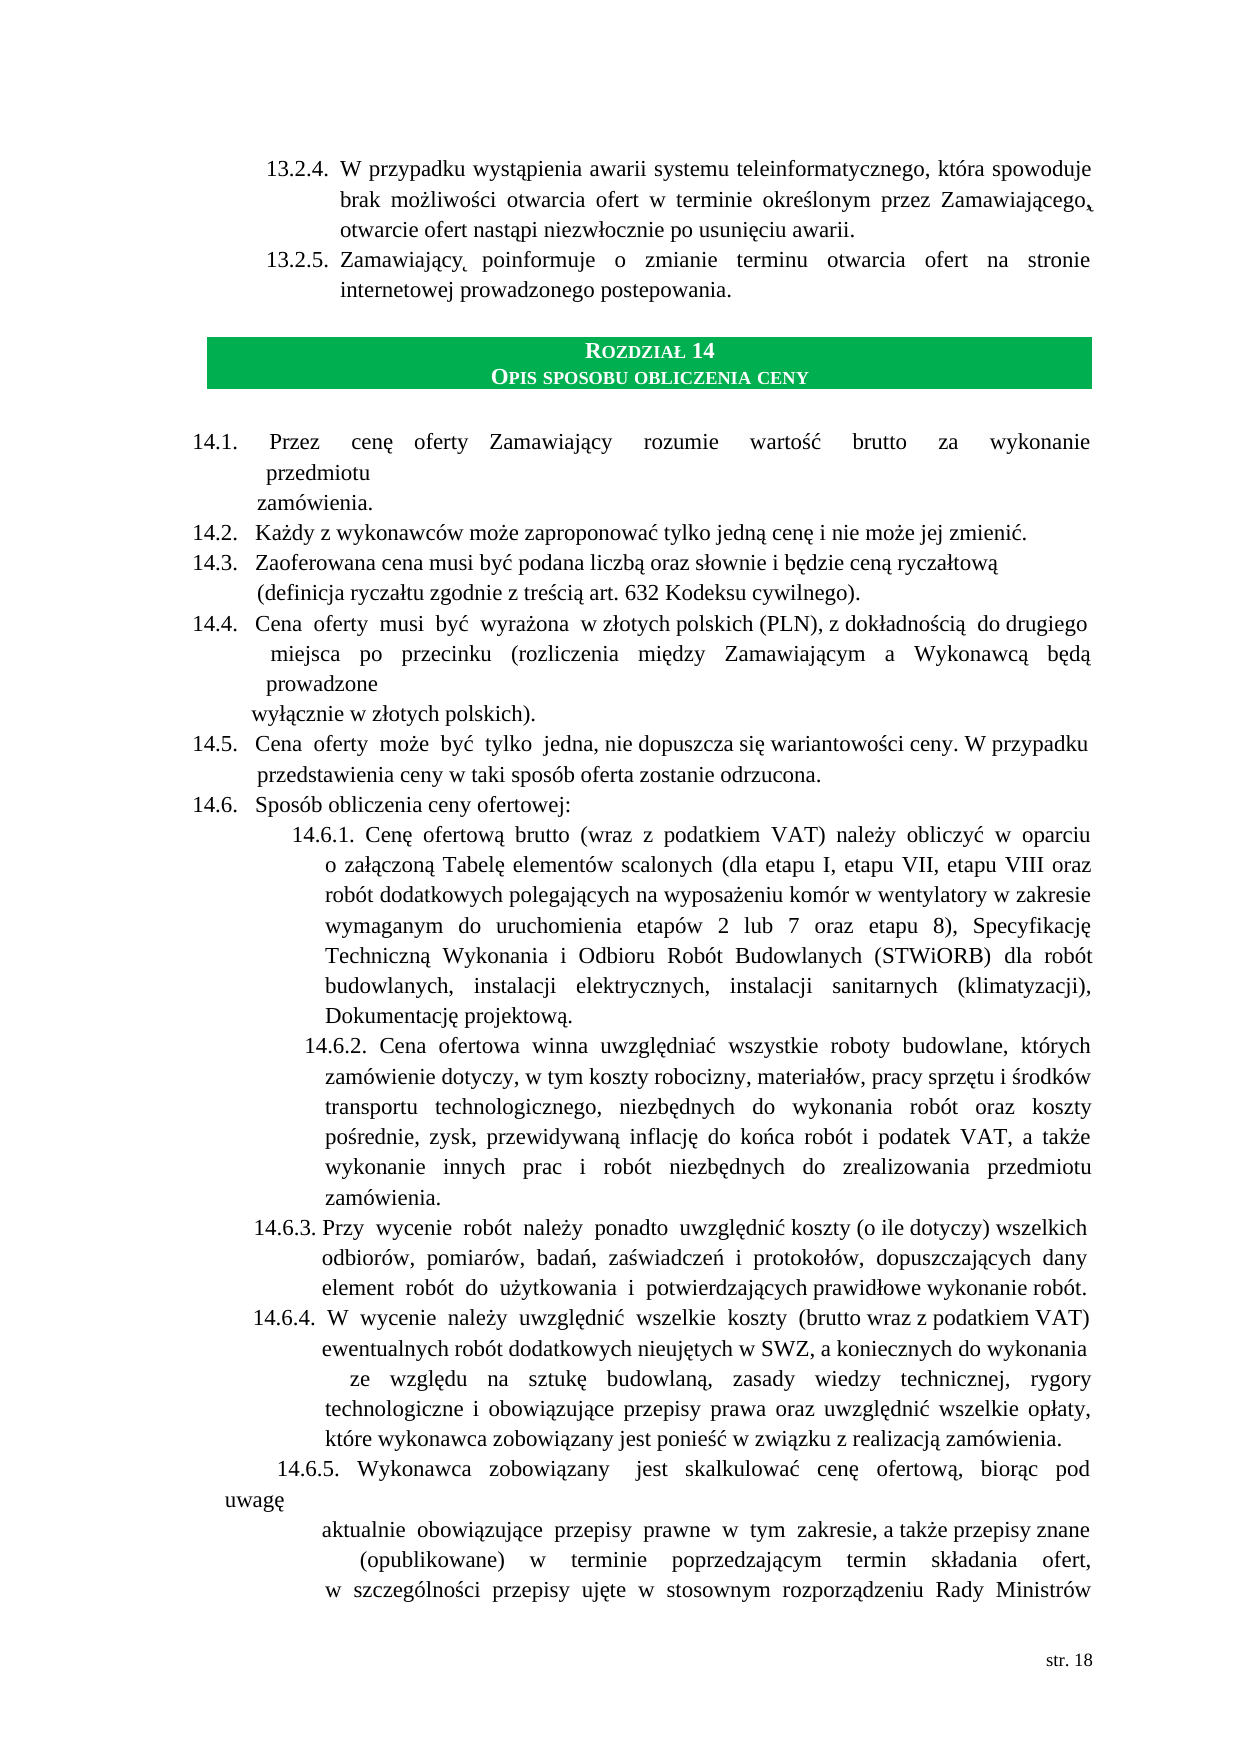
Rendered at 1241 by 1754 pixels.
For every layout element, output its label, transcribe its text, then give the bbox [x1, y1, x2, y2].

text 14.4. Cena oferty musi być wyrażona w złotych polskich (PLN), z dokładnością do drugiego [192, 609, 1092, 636]
text zamówienia. [251, 489, 1092, 515]
text przedstawienia ceny w taki sposób oferta zostanie odrzucona. [251, 761, 1092, 787]
text 14.1. Przez cenę oferty Zamawiający rozumie wartość brutto za wykonanie przedmiotu [192, 428, 1092, 485]
table_header Rozdział 14 Opis sposobu obliczenia ceny [207, 337, 1092, 389]
text 14.6.5. Wykonawca zobowiązany jest skalkulować cenę ofertową, biorąc pod uwagę [207, 1455, 1092, 1512]
text 14.5. Cena oferty może być tylko jedna, nie dopuszcza się wariantowości ceny. W przypadku [192, 730, 1092, 757]
text ze względu na sztukę budowlaną, zasady wiedzy technicznej, rygory technologiczne i obowiązujące przepisy prawa oraz uwzględnić wszelkie opłaty, które wykonawca zobowiązany jest ponieść w związku z realizacją zamówienia. [310, 1365, 1092, 1452]
text wyłącznie w złotych polskich). [251, 700, 1092, 727]
list Zamawiający̨ poinformuje o zmianie terminu otwarcia ofert na stronie internetowej prowadzonego postepowania. [266, 246, 1092, 303]
text (definicja ryczałtu zgodnie z treścią art. 632 Kodeksu cywilnego). [251, 579, 1092, 606]
list W przypadku wystąpienia awarii systemu teleinformatycznego, która spowoduje brak możliwości otwarcia ofert w terminie określonym przez Zamawiającego,̨ otwarcie ofert nastąpi niezwłocznie po usunięciu awarii. [266, 156, 1092, 242]
text 14.6.1. Cenę ofertową brutto (wraz z podatkiem VAT) należy obliczyć w oparciu o załączoną Tabelę elementów scalonych (dla etapu I, etapu VII, etapu VIII oraz robót dodatkowych polegających na wyposażeniu komór w wentylatory w zakresie wymaganym do uruchomienia etapów 2 lub 7 oraz etapu 8), Specyfikację Techniczną Wykonania i Odbioru Robót Budowlanych (STWiORB) dla robót budowlanych, instalacji elektrycznych, instalacji sanitarnych (klimatyzacji), Dokumentację projektową. [207, 821, 1092, 1029]
text element robót do użytkowania i potwierdzających prawidłowe wykonanie robót. [310, 1274, 1092, 1301]
text 14.6. Sposób obliczenia ceny ofertowej: [192, 791, 1092, 817]
text 14.3. Zaoferowana cena musi być podana liczbą oraz słownie i będzie ceną ryczałtową [192, 549, 1092, 576]
text 14.2. Każdy z wykonawców może zaproponować tylko jedną cenę i nie może jej zmienić. [192, 519, 1092, 545]
text aktualnie obowiązujące przepisy prawne w tym zakresie, a także przepisy znane [310, 1516, 1092, 1542]
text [310, 1546, 1092, 1603]
text 14.6.2. Cena ofertowa winna uwzględniać wszystkie roboty budowlane, których zamówienie dotyczy, w tym koszty robocizny, materiałów, pracy sprzętu i środków transportu technologicznego, niezbędnych do wykonania robót oraz koszty pośrednie, zysk, przewidywaną inflację do końca robót i podatek VAT, a także wykonanie innych prac i robót niezbędnych do zrealizowania przedmiotu zamówienia. [207, 1032, 1092, 1210]
text odbiorów, pomiarów, badań, zaświadczeń i protokołów, dopuszczających dany [310, 1244, 1092, 1270]
text miejsca po przecinku (rozliczenia między Zamawiającym a Wykonawcą będą prowadzone [251, 640, 1092, 696]
text 14.6.3. Przy wycenie robót należy ponadto uwzględnić koszty (o ile dotyczy) wszelkich [236, 1214, 1092, 1240]
text ewentualnych robót dodatkowych nieujętych w SWZ, a koniecznych do wykonania [310, 1334, 1092, 1361]
text 14.6.4. W wycenie należy uwzględnić wszelkie koszty (brutto wraz z podatkiem VAT) [207, 1304, 1092, 1331]
